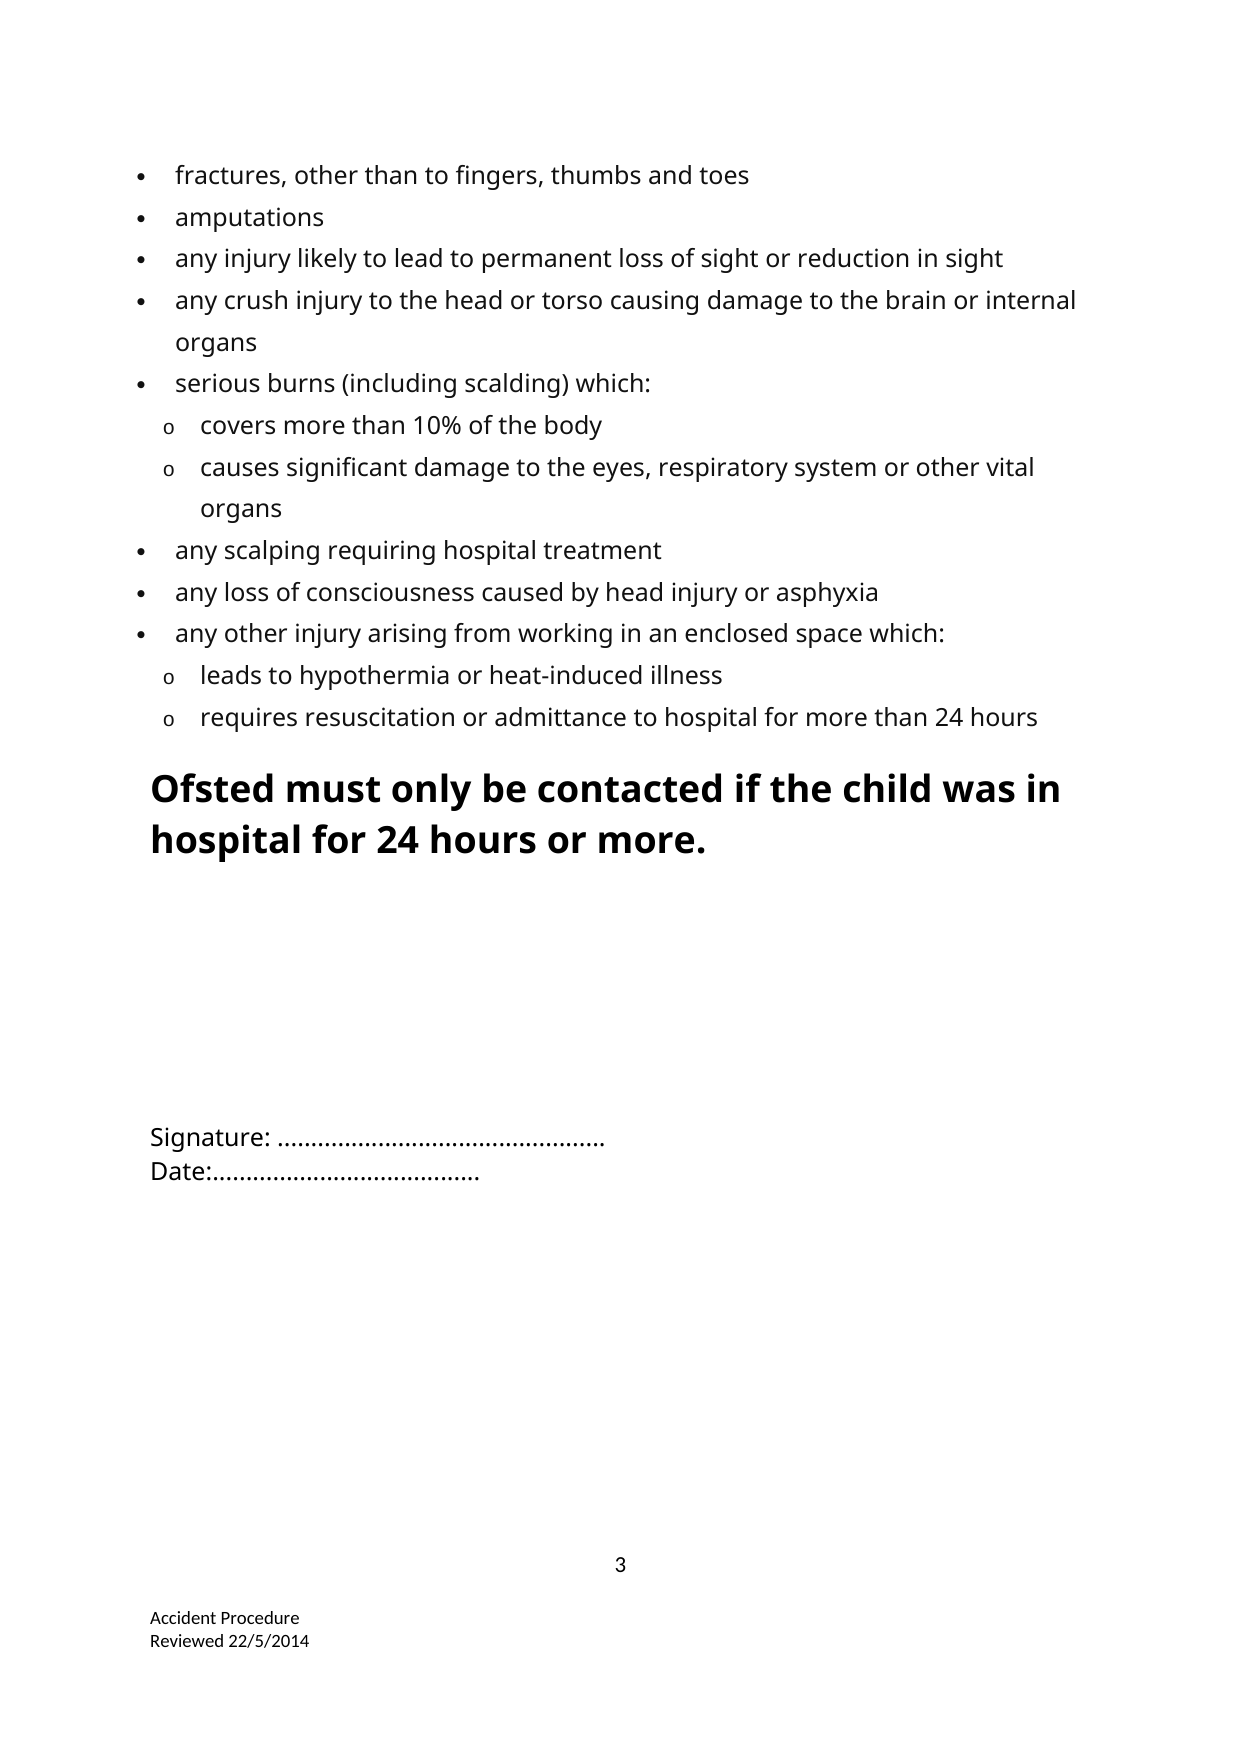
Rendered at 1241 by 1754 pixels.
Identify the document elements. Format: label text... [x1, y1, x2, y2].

list any scalping requiring hospital treatment [137, 525, 1090, 567]
list leads to hypothermia or heat-induced illness [162, 650, 1090, 692]
list serious burns (including scalding) which: [137, 358, 1090, 400]
list any crush injury to the head or torso causing damage to the brain or internal organs [137, 275, 1090, 358]
list any loss of consciousness caused by head injury or asphyxia [137, 567, 1090, 608]
list any other injury arising from working in an enclosed space which: [137, 608, 1090, 650]
list covers more than 10% of the body [162, 400, 1090, 442]
list amputations [137, 192, 1090, 233]
list any injury likely to lead to permanent loss of sight or reduction in sight [137, 233, 1090, 275]
list causes significant damage to the eyes, respiratory system or other vital organs [162, 442, 1090, 525]
text Ofsted must only be contacted if the child was in hospital for 24 hours or more. [150, 762, 1090, 864]
text Signature: ................................................. Date:........................................ [150, 1120, 1090, 1188]
list requires resuscitation or admittance to hospital for more than 24 hours [162, 692, 1090, 733]
list fractures, other than to fingers, thumbs and toes [137, 150, 1090, 192]
